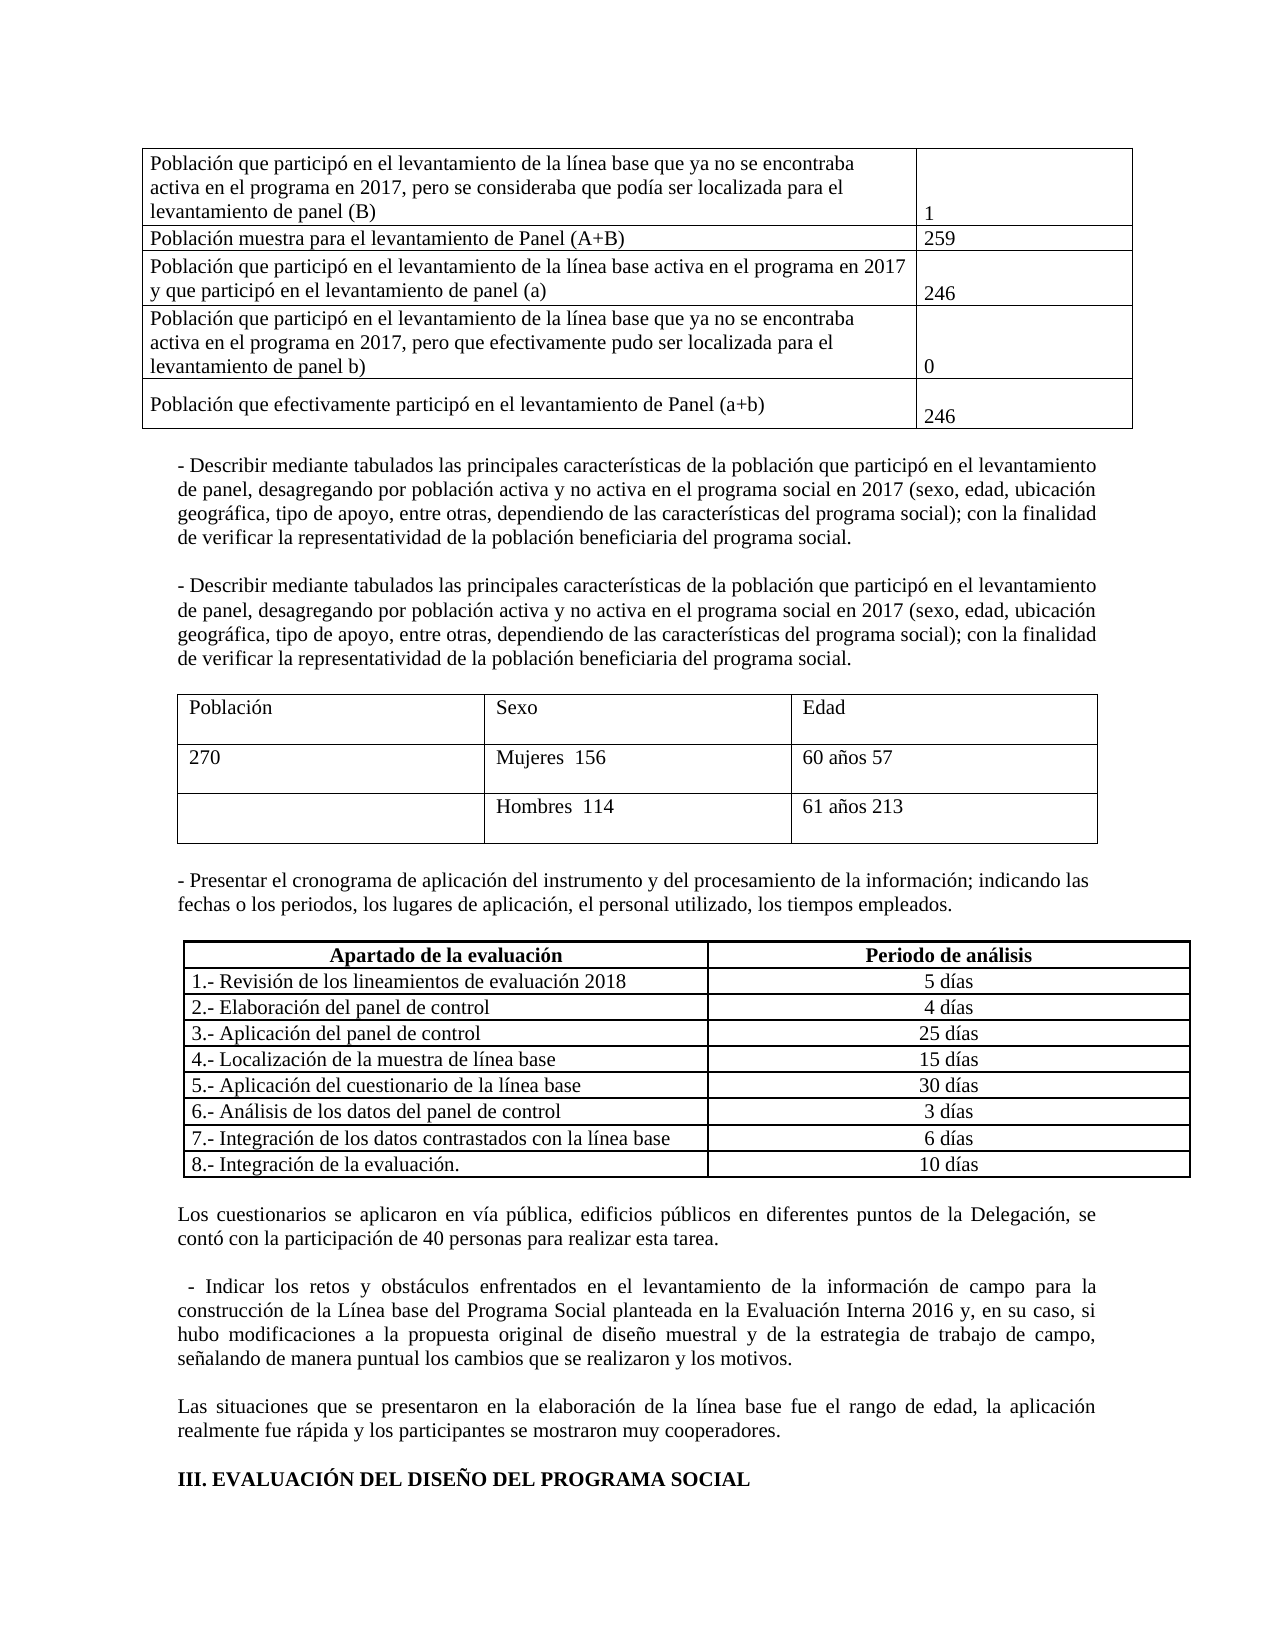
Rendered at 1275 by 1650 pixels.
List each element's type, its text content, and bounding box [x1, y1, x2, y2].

table_cell [178, 794, 484, 843]
table_cell Población que efectivamente participó en el levantamiento de Panel (a+b) [143, 379, 916, 428]
table_cell 6.- Análisis de los datos del panel de control [185, 1099, 707, 1123]
table_header Población [178, 695, 484, 743]
table_cell 1 [917, 149, 1132, 224]
table_header Edad [792, 695, 1097, 743]
table_header Periodo de análisis [709, 943, 1189, 967]
text - Indicar los retos y obstáculos enfrentados en el levantamiento de la información de campo para la construcción de la Línea base del Programa Social planteada en la Evaluación Interna 2016 y, en su caso, si hubo modificaciones a la propuesta original de diseño muestral y de la estrategia de trabajo de campo, señalando de manera puntual los cambios que se realizaron y los motivos. [177, 1274, 1098, 1370]
table_cell 61 años 213 [792, 794, 1097, 843]
table_cell 25 días [709, 1021, 1189, 1045]
table_cell 4 días [709, 995, 1189, 1019]
table_cell 1.- Revisión de los lineamientos de evaluación 2018 [185, 969, 707, 993]
table_cell 8.- Integración de la evaluación. [185, 1152, 707, 1176]
text Las situaciones que se presentaron en la elaboración de la línea base fue el rango de edad, la aplicación realmente fue rápida y los participantes se mostraron muy cooperadores. [177, 1394, 1098, 1442]
text III. EVALUACIÓN DEL DISEÑO DEL PROGRAMA SOCIAL [177, 1467, 1098, 1491]
table_cell 2.- Elaboración del panel de control [185, 995, 707, 1019]
table_header Apartado de la evaluación [185, 943, 707, 967]
table_cell 7.- Integración de los datos contrastados con la línea base [185, 1126, 707, 1149]
table_cell 30 días [709, 1073, 1189, 1097]
table_cell Población que participó en el levantamiento de la línea base que ya no se encontraba activa en el programa en 2017, pero se consideraba que podía ser localizada para el levantamiento de panel (B) [143, 149, 916, 224]
table_cell 259 [917, 226, 1132, 250]
text - Describir mediante tabulados las principales características de la población que participó en el levantamiento de panel, desagregando por población activa y no activa en el programa social en 2017 (sexo, edad, ubicación geográfica, tipo de apoyo, entre otras, dependiendo de las características del programa social); con la finalidad de verificar la representatividad de la población beneficiaria del programa social. [177, 573, 1098, 670]
table_cell 15 días [709, 1047, 1189, 1071]
table_cell 246 [917, 379, 1132, 428]
table_cell Población que participó en el levantamiento de la línea base que ya no se encontraba activa en el programa en 2017, pero que efectivamente pudo ser localizada para el levantamiento de panel b) [143, 306, 916, 378]
table_cell 5.- Aplicación del cuestionario de la línea base [185, 1073, 707, 1097]
table_cell 6 días [709, 1126, 1189, 1149]
table_cell Población muestra para el levantamiento de Panel (A+B) [143, 226, 916, 250]
table_cell 5 días [709, 969, 1189, 993]
table_cell Mujeres 156 [485, 745, 791, 793]
table_cell Población que participó en el levantamiento de la línea base activa en el programa en 2017 y que participó en el levantamiento de panel (a) [143, 251, 916, 305]
text Los cuestionarios se aplicaron en vía pública, edificios públicos en diferentes puntos de la Delegación, se contó con la participación de 40 personas para realizar esta tarea. [177, 1202, 1098, 1250]
table_cell 3.- Aplicación del panel de control [185, 1021, 707, 1045]
table_cell 10 días [709, 1152, 1189, 1176]
table_cell 3 días [709, 1099, 1189, 1123]
table_cell 0 [917, 306, 1132, 378]
table_cell 60 años 57 [792, 745, 1097, 793]
table_cell 270 [178, 745, 484, 793]
text - Describir mediante tabulados las principales características de la población que participó en el levantamiento de panel, desagregando por población activa y no activa en el programa social en 2017 (sexo, edad, ubicación geográfica, tipo de apoyo, entre otras, dependiendo de las características del programa social); con la finalidad de verificar la representatividad de la población beneficiaria del programa social. [177, 453, 1098, 549]
table_cell 246 [917, 251, 1132, 305]
text - Presentar el cronograma de aplicación del instrumento y del procesamiento de la información; indicando las fechas o los periodos, los lugares de aplicación, el personal utilizado, los tiempos empleados. [177, 868, 1098, 916]
table_cell Hombres 114 [485, 794, 791, 843]
table_header Sexo [485, 695, 791, 743]
table_cell 4.- Localización de la muestra de línea base [185, 1047, 707, 1071]
